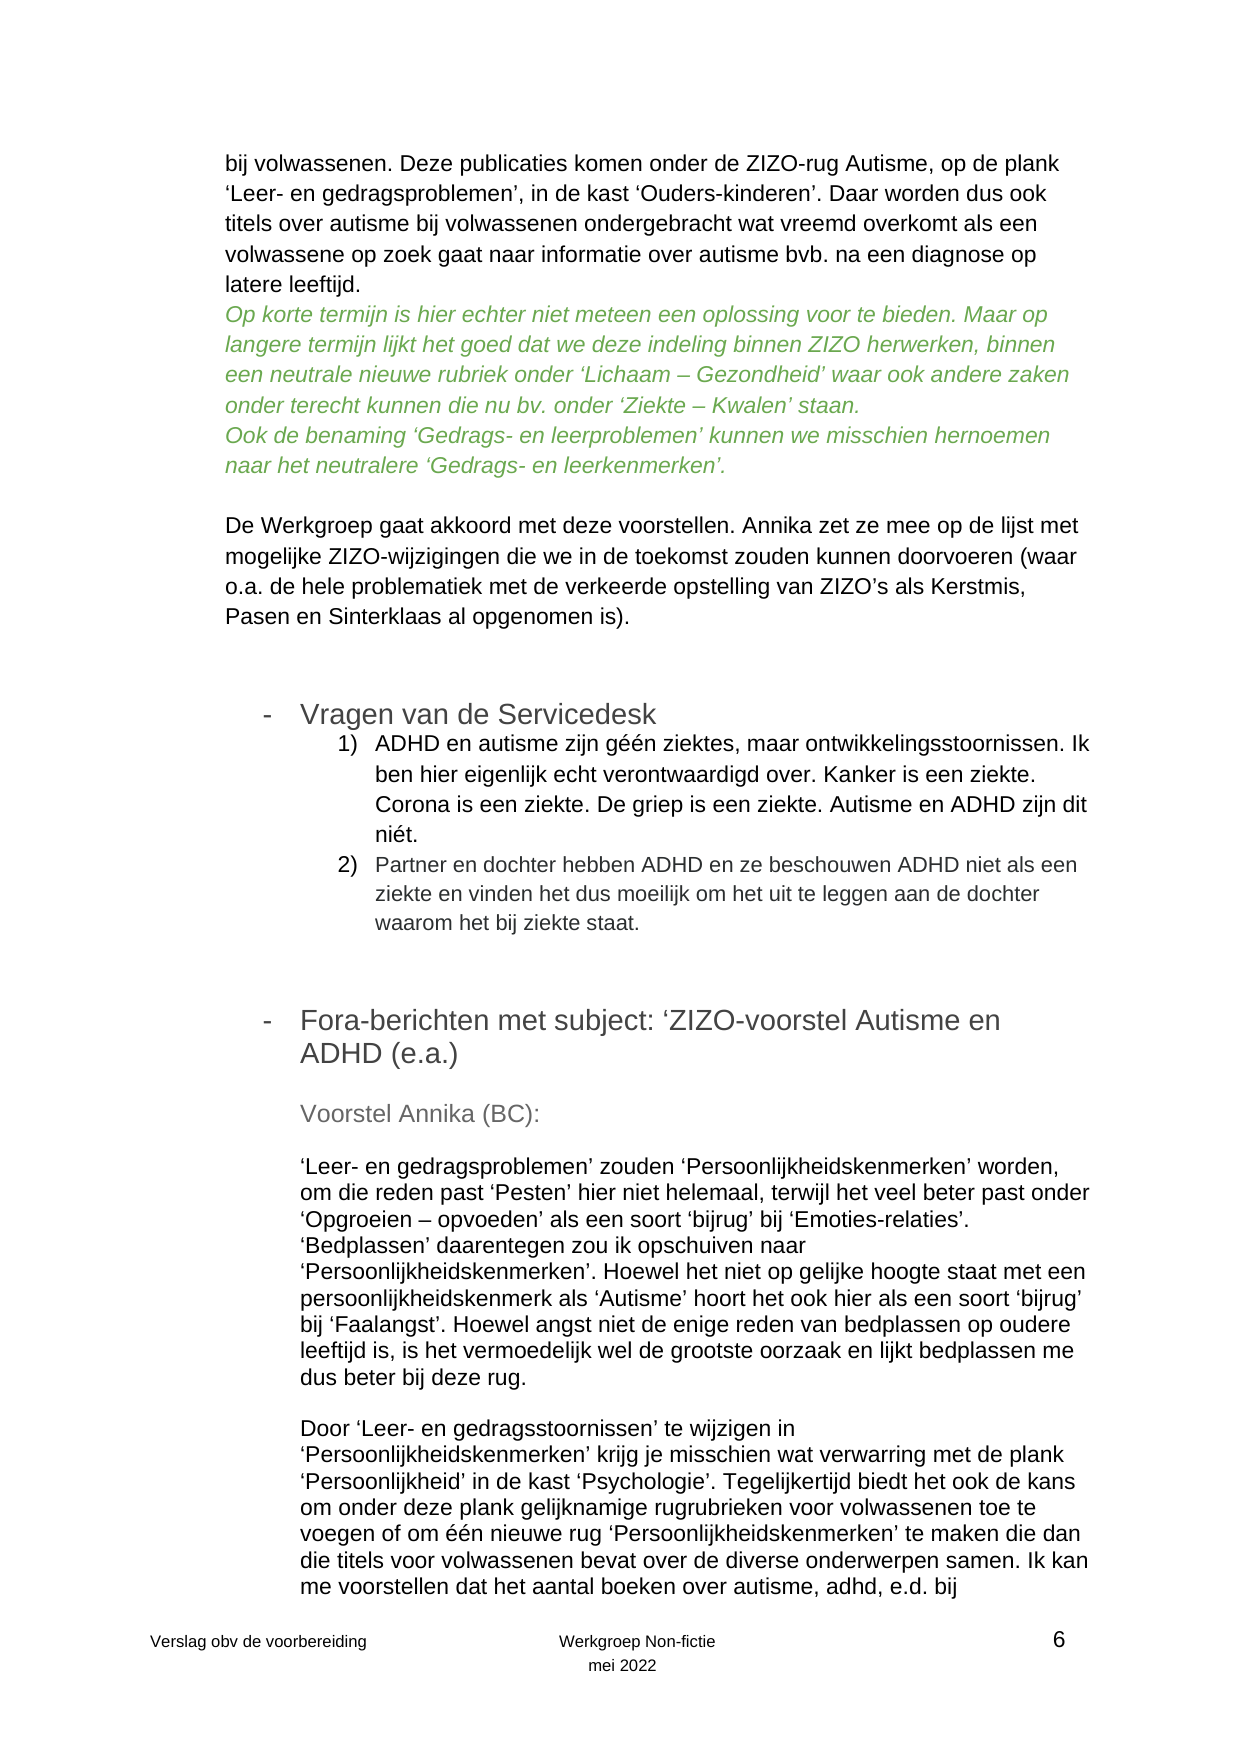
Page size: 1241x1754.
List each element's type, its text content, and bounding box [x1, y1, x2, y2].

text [225, 150, 1090, 297]
list Partner en dochter hebben ADHD en ze beschouwen ADHD niet als een ziekte en vinden het dus moeilijk om het uit te leggen aan de dochter waarom het bij ziekte staat. [337, 851, 1090, 936]
text Ook de benaming ‘Gedrags- en leerproblemen’ kunnen we misschien hernoemen naar het neutralere ‘Gedrags- en leerkenmerken’. [225, 422, 1090, 478]
subtitle Fora-berichten met subject: ‘ZIZO-voorstel Autisme en ADHD (e.a.) [262, 1003, 1090, 1070]
subtitle Voorstel Annika (BC): [225, 1099, 1090, 1128]
list ADHD en autisme zijn géén ziektes, maar ontwikkelingsstoornissen. Ik ben hier eigenlijk echt verontwaardigd over. Kanker is een ziekte. Corona is een ziekte. De griep is een ziekte. Autisme en ADHD zijn dit niét. [337, 730, 1090, 847]
subtitle Vragen van de Servicedesk [262, 697, 1090, 730]
text ‘Leer- en gedragsproblemen’ zouden ‘Persoonlijkheidskenmerken’ worden, om die reden past ‘Pesten’ hier niet helemaal, terwijl het veel beter past onder ‘Opgroeien – opvoeden’ als een soort ‘bijrug’ bij ‘Emoties-relaties’. ‘Bedplassen’ daarentegen zou ik opschuiven naar ‘Persoonlijkheidskenmerken’. Hoewel het niet op gelijke hoogte staat met een persoonlijkheidskenmerk als ‘Autisme’ hoort het ook hier als een soort ‘bijrug’ bij ‘Faalangst’. Hoewel angst niet de enige reden van bedplassen op oudere leeftijd is, is het vermoedelijk wel de grootste oorzaak en lijkt bedplassen me dus beter bij deze rug. [300, 1153, 1090, 1390]
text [300, 1415, 1090, 1599]
text Op korte termijn is hier echter niet meteen een oplossing voor te bieden. Maar op langere termijn lijkt het goed dat we deze indeling binnen ZIZO herwerken, binnen een neutrale nieuwe rubriek onder ‘Lichaam – Gezondheid’ waar ook andere zaken onder terecht kunnen die nu bv. onder ‘Ziekte – Kwalen’ staan. [225, 301, 1090, 418]
text De Werkgroep gaat akkoord met deze voorstellen. Annika zet ze mee op de lijst met mogelijke ZIZO-wijzigingen die we in de toekomst zouden kunnen doorvoeren (waar o.a. de hele problematiek met de verkeerde opstelling van ZIZO’s als Kerstmis, Pasen en Sinterklaas al opgenomen is). [225, 512, 1090, 629]
